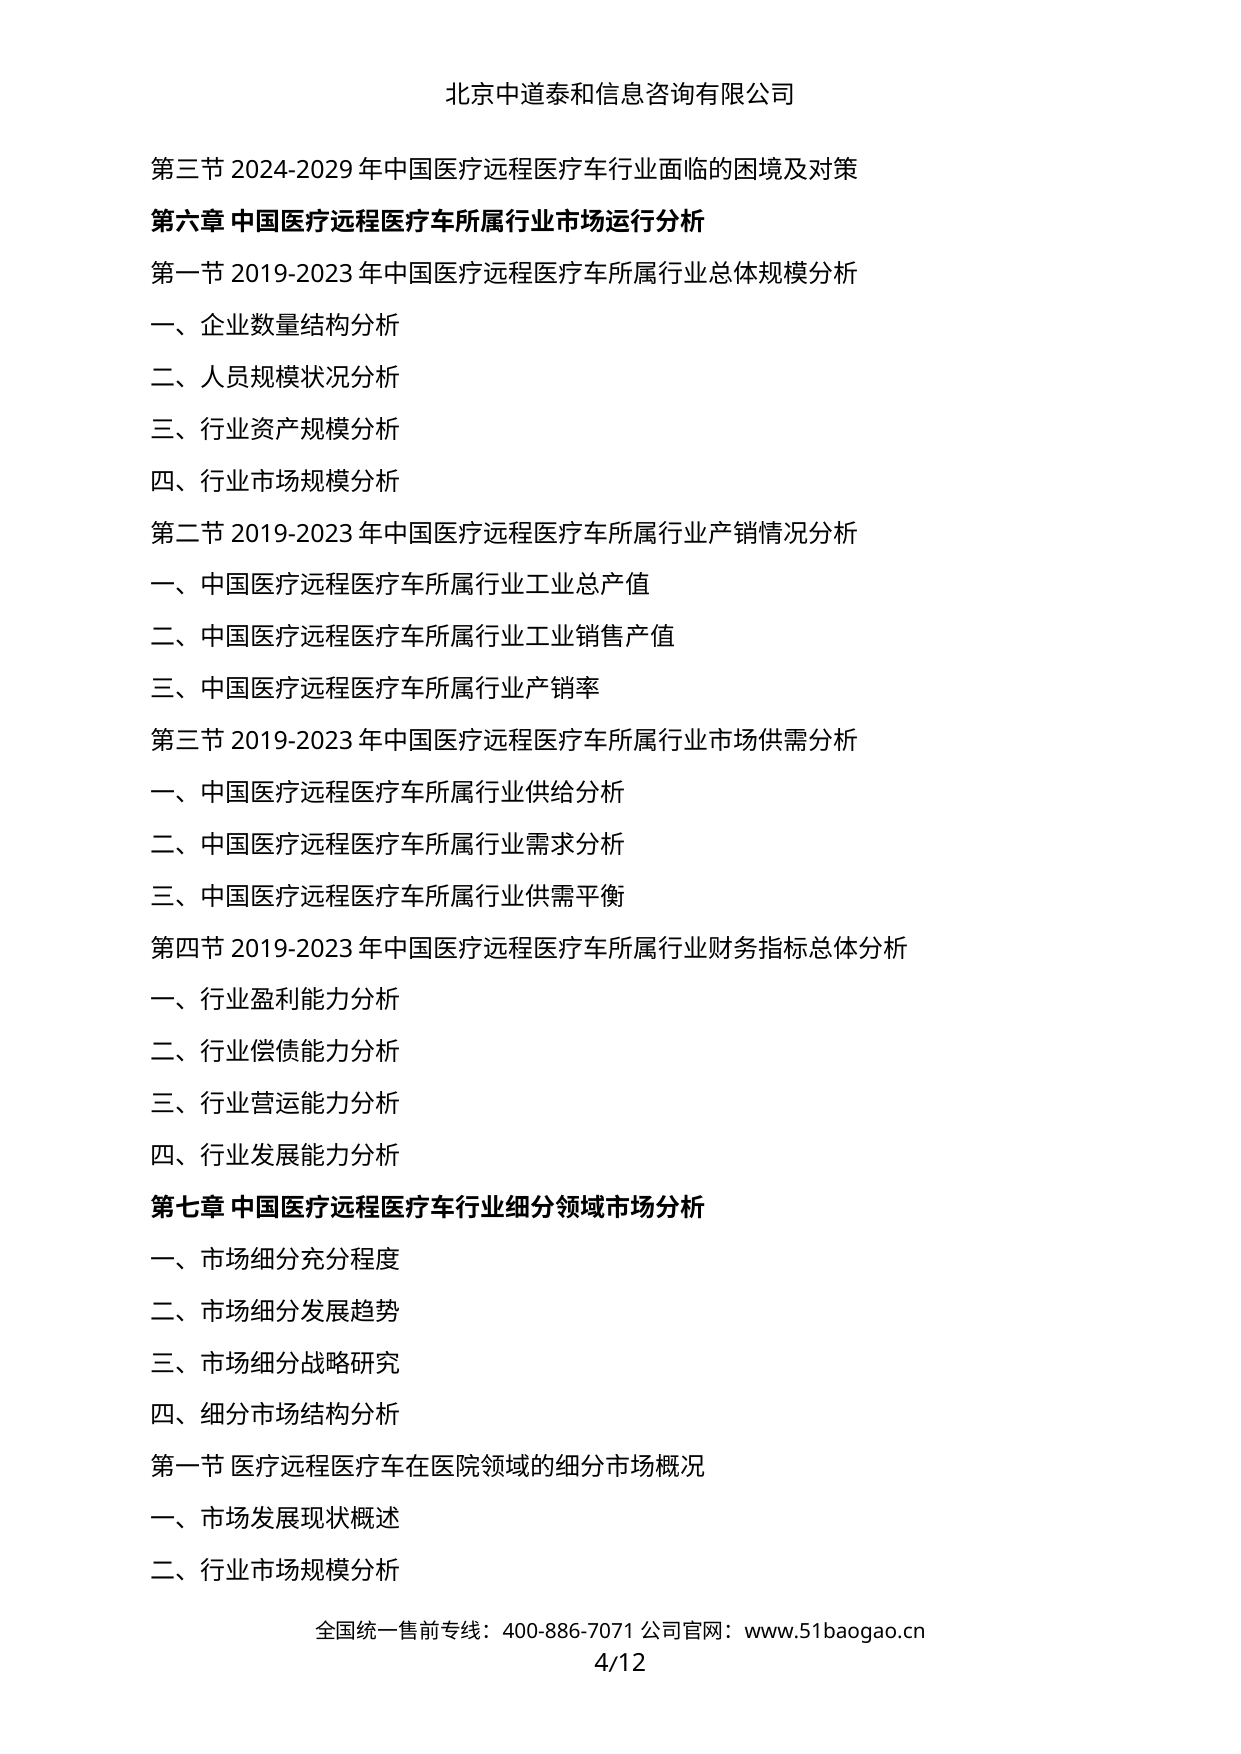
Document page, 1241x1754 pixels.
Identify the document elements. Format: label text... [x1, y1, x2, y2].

text 四、行业发展能力分析 [150, 1136, 1090, 1172]
text 二、行业市场规模分析 [150, 1551, 1090, 1587]
text 第一节 2019-2023年中国医疗远程医疗车所属行业总体规模分析 [150, 254, 1090, 290]
text 二、中国医疗远程医疗车所属行业工业销售产值 [150, 617, 1090, 653]
text 四、行业市场规模分析 [150, 461, 1090, 497]
text 三、市场细分战略研究 [150, 1343, 1090, 1379]
text 三、中国医疗远程医疗车所属行业供需平衡 [150, 876, 1090, 912]
text 第四节 2019-2023年中国医疗远程医疗车所属行业财务指标总体分析 [150, 928, 1090, 964]
text 第三节 2019-2023年中国医疗远程医疗车所属行业市场供需分析 [150, 721, 1090, 757]
text 二、市场细分发展趋势 [150, 1291, 1090, 1327]
text 一、行业盈利能力分析 [150, 980, 1090, 1016]
text 二、行业偿债能力分析 [150, 1032, 1090, 1068]
text 一、中国医疗远程医疗车所属行业供给分析 [150, 772, 1090, 809]
text 三、行业资产规模分析 [150, 409, 1090, 446]
text 第六章 中国医疗远程医疗车所属行业市场运行分析 [150, 202, 1090, 238]
text 第二节 2019-2023年中国医疗远程医疗车所属行业产销情况分析 [150, 513, 1090, 549]
text 一、市场发展现状概述 [150, 1499, 1090, 1535]
text 一、中国医疗远程医疗车所属行业工业总产值 [150, 565, 1090, 601]
text 四、细分市场结构分析 [150, 1395, 1090, 1431]
text 一、市场细分充分程度 [150, 1239, 1090, 1276]
text 第三节 2024-2029年中国医疗远程医疗车行业面临的困境及对策 [150, 150, 1090, 186]
text 二、中国医疗远程医疗车所属行业需求分析 [150, 824, 1090, 861]
text 二、人员规模状况分析 [150, 357, 1090, 394]
text 一、企业数量结构分析 [150, 306, 1090, 342]
text 第一节 医疗远程医疗车在医院领域的细分市场概况 [150, 1447, 1090, 1483]
text 第七章 中国医疗远程医疗车行业细分领域市场分析 [150, 1187, 1090, 1224]
text 三、中国医疗远程医疗车所属行业产销率 [150, 669, 1090, 705]
text 三、行业营运能力分析 [150, 1084, 1090, 1120]
